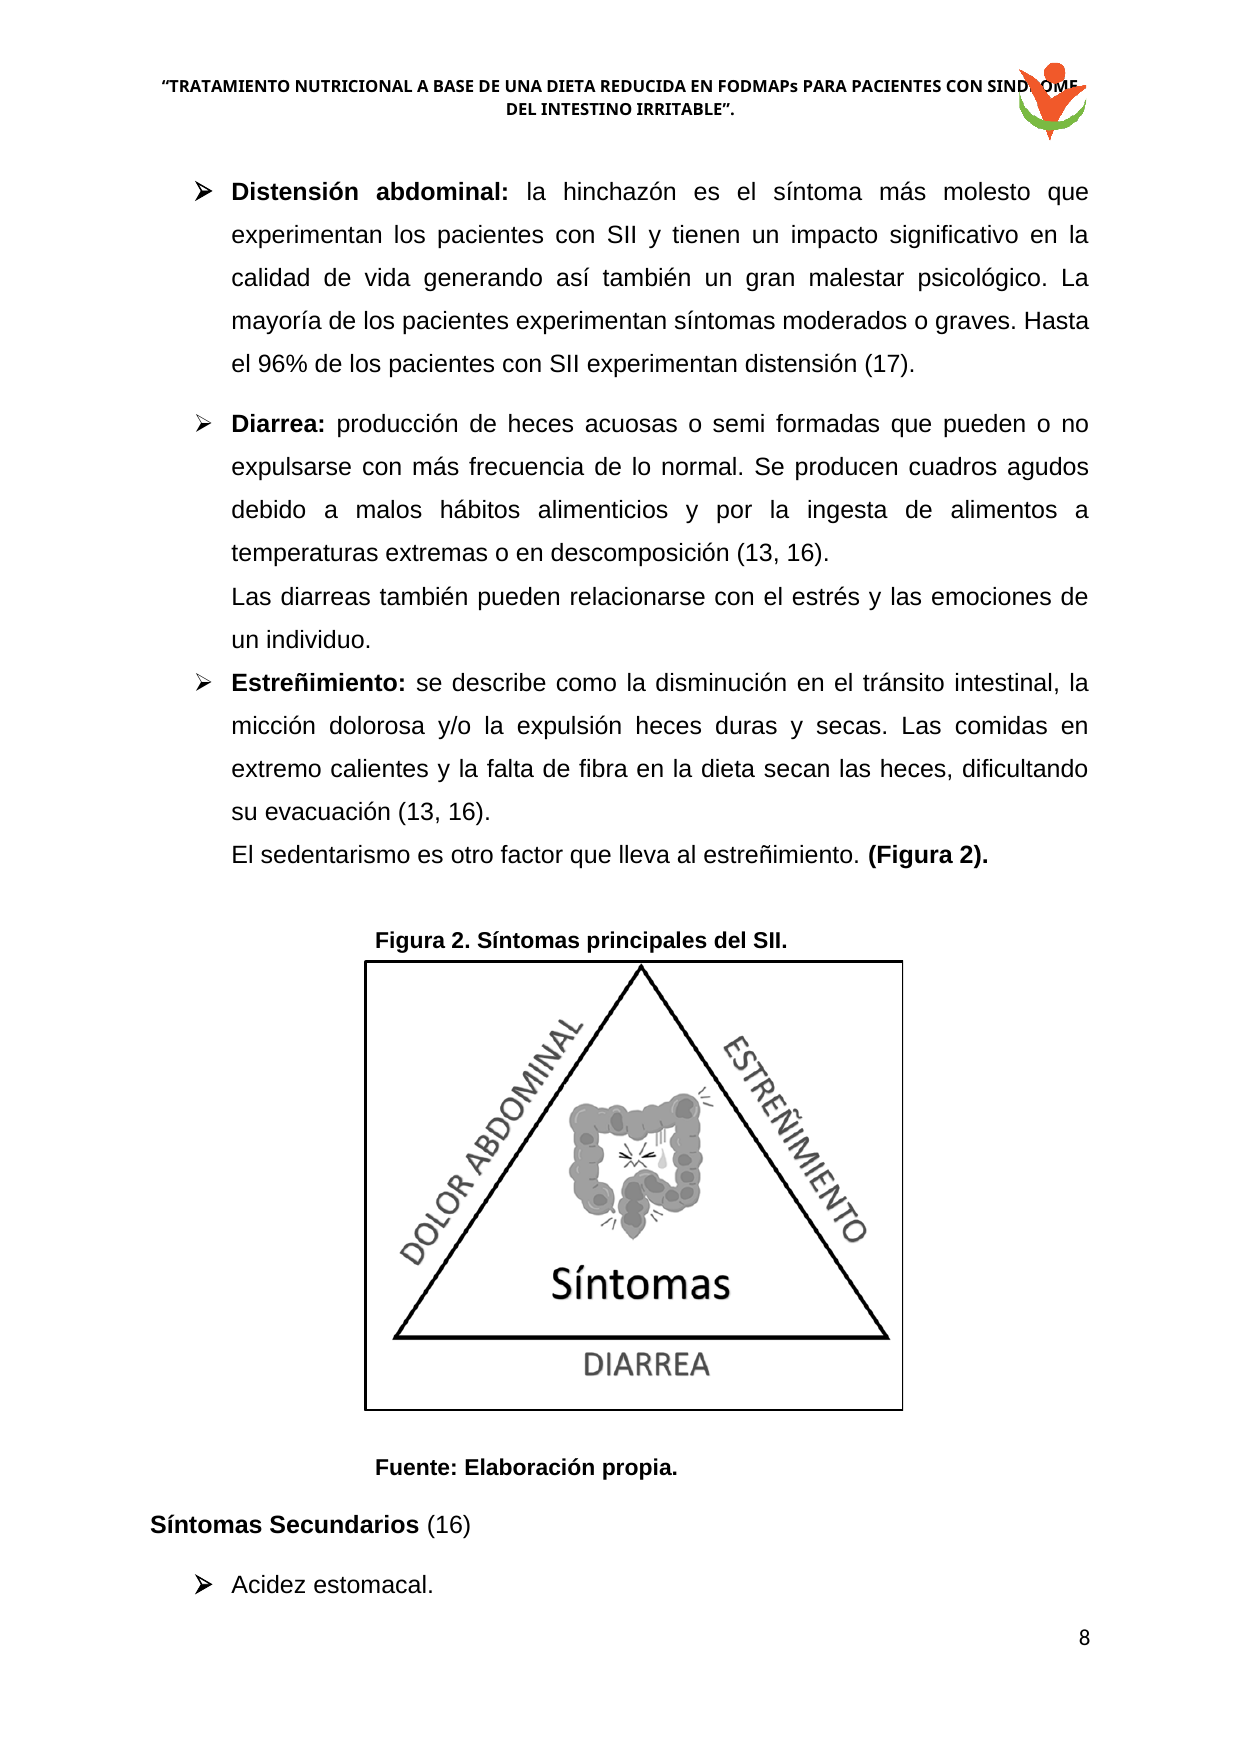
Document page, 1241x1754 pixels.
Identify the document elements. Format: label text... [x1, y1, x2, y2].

list Acidez estomacal. [194, 1570, 1090, 1599]
text Fuente: Elaboración propia. [300, 983, 1090, 1480]
text Las diarreas también pueden relacionarse con el estrés y las emociones de un individuo. [231, 581, 1090, 653]
list Diarrea: producción de heces acuosas o semi formadas que pueden o no expulsarse con más frecuencia de lo normal. Se producen cuadros agudos debido a malos hábitos alimenticios y por la ingesta de alimentos a temperaturas extremas o en descomposición (13, 16). [194, 409, 1090, 567]
text Síntomas Secundarios (16) [150, 1510, 1090, 1539]
list Distensión abdominal: la hinchazón es el síntoma más molesto que experimentan los pacientes con SII y tienen un impacto significativo en la calidad de vida generando así también un gran malestar psicológico. La mayoría de los pacientes experimentan síntomas moderados o graves. Hasta el 96% de los pacientes con SII experimentan distensión (17). [194, 176, 1090, 378]
list Estreñimiento: se describe como la disminución en el tránsito intestinal, la micción dolorosa y/o la expulsión heces duras y secas. Las comidas en extremo calientes y la falta de fibra en la dieta secan las heces, dificultando su evacuación (13, 16). [194, 668, 1090, 826]
text Figura 2. Síntomas principales del SII. [150, 927, 1090, 953]
picture [1017, 62, 1087, 138]
text El sedentarismo es otro factor que lleva al estreñimiento. (Figura 2). [231, 840, 1090, 869]
